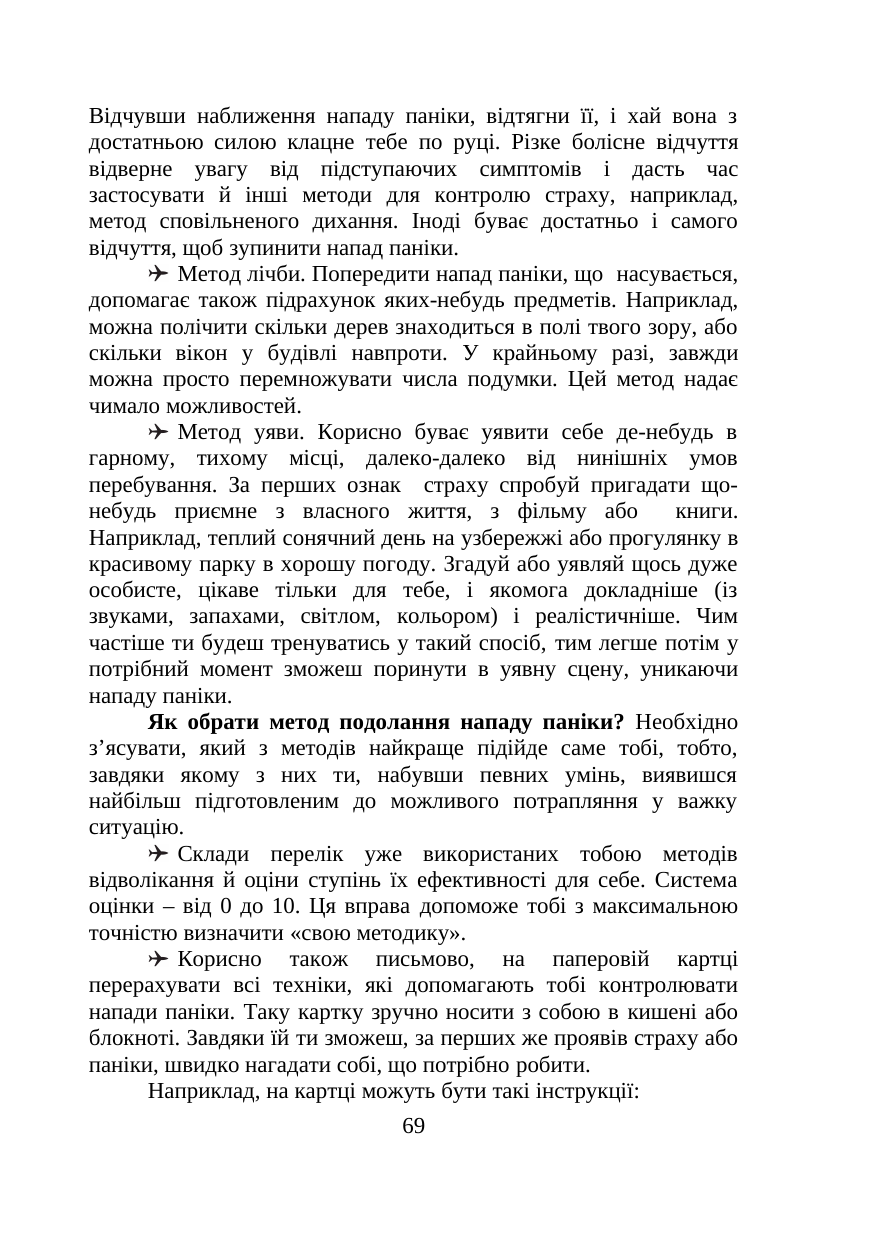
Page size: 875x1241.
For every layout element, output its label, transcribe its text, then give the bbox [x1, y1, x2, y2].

picture [148, 950, 169, 967]
text Як обрати метод подолання нападу паніки? Необхідно з’ясувати, який з методів найкраще підійде саме тобі, тобто, завдяки якому з них ти, набувши певних умінь, виявишся найбільш підготовленим до можливого потрапляння у важку ситуацію. [89, 708, 738, 840]
picture [148, 844, 169, 862]
list Склади перелік уже використаних тобою методів відволікання й оціни ступінь їх ефективності для себе. Система оцінки – від 0 до 10. Ця вправа допоможе тобі з максимальною точністю визначити «свою методику». [89, 840, 738, 945]
text Наприклад, на картці можуть бути такі інструкції: [89, 1077, 738, 1103]
picture [148, 264, 169, 282]
list Метод уяви. Корисно буває уявити себе де-небудь в гарному, тихому місці, далеко-далеко від нинішніх умов перебування. За перших ознак страху спробуй пригадати що-небудь приємне з власного життя, з фільму або книги. Наприклад, теплий сонячний день на узбережжі або прогулянку в красивому парку в хорошу погоду. Згадуй або уявляй щось дуже особисте, цікаве тільки для тебе, і якомога докладніше (із звуками, запахами, світлом, кольором) і реалістичніше. Чим частіше ти будеш тренуватись у такий спосіб, тим легше потім у потрібний момент зможеш поринути в уявну сцену, уникаючи нападу паніки. [89, 418, 738, 708]
list Корисно також письмово, на паперовій картці перерахувати всі техніки, які допомагають тобі контролювати напади паніки. Таку картку зручно носити з собою в кишені або блокноті. Завдяки їй ти зможеш, за перших же проявів страху або паніки, швидко нагадати собі, що потрібно робити. [89, 945, 738, 1077]
list Метод лічби. Попередити напад паніки, що насувається, допомагає також підрахунок яких-небудь предметів. Наприклад, можна полічити скільки дерев знаходиться в полі твого зору, або скільки вікон у будівлі навпроти. У крайньому разі, завжди можна просто перемножувати числа подумки. Цей метод надає чимало можливостей. [89, 260, 738, 418]
picture [148, 423, 169, 440]
